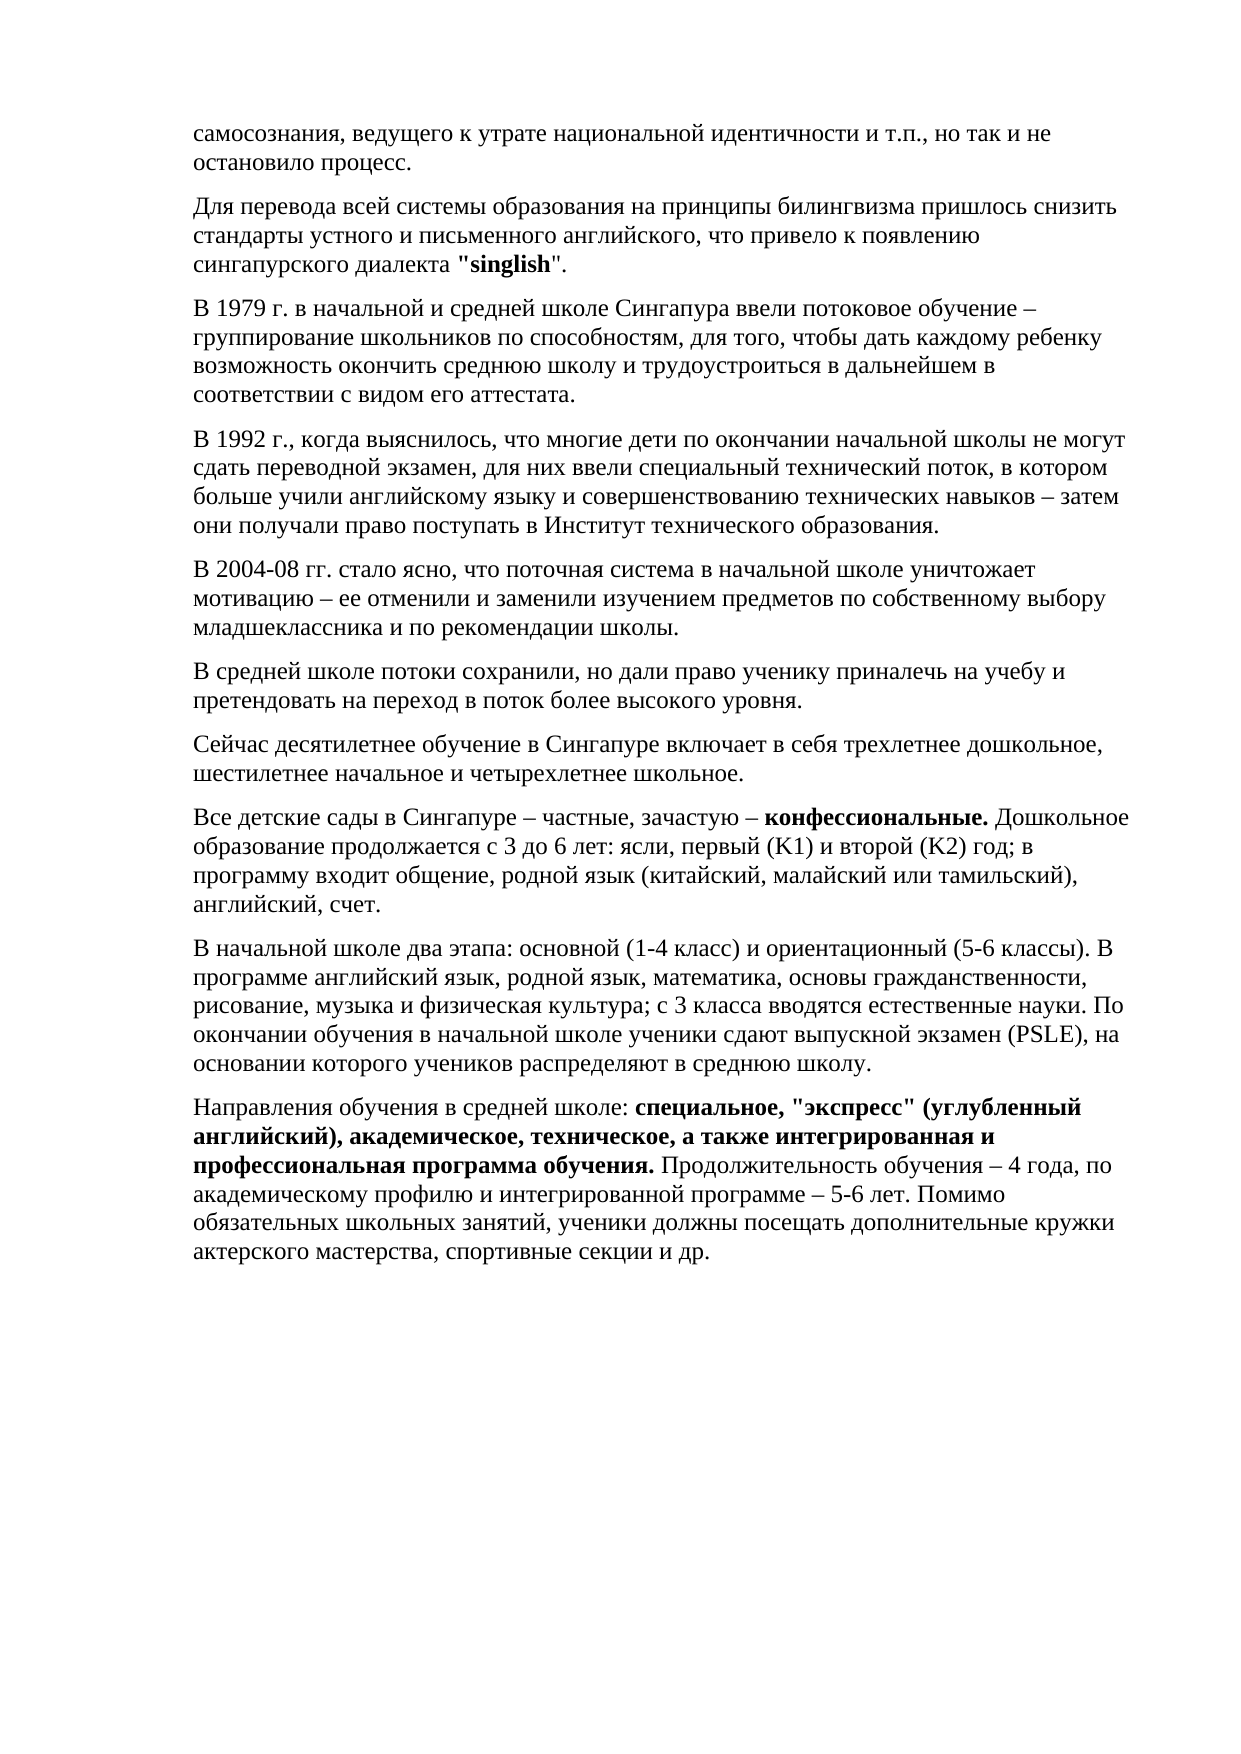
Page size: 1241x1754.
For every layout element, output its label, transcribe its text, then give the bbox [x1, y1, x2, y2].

text Все детские сады в Сингапуре – частные, зачастую – конфессиональные. Дошкольное образование продолжается с 3 до 6 лет: ясли, первый (K1) и второй (K2) год; в программу входит общение, родной язык (китайский, малайский или тамильский), английский, счет. [193, 802, 1136, 917]
text В 1992 г., когда выяснилось, что многие дети по окончании начальной школы не могут сдать переводной экзамен, для них ввели специальный технический поток, в котором больше учили английскому языку и совершенствованию технических навыков – затем они получали право поступать в Институт технического образования. [193, 424, 1136, 539]
text Сейчас десятилетнее обучение в Сингапуре включает в себя трехлетнее дошкольное, шестилетнее начальное и четырехлетнее школьное. [193, 729, 1136, 787]
text Направления обучения в средней школе: специальное, "экспресс" (углубленный английский), академическое, техническое, а также интегрированная и профессиональная программа обучения. Продолжительность обучения – 4 года, по академическому профилю и интегрированной программе – 5-6 лет. Помимо обязательных школьных занятий, ученики должны посещать дополнительные кружки актерского мастерства, спортивные секции и др. [193, 1092, 1136, 1265]
text В средней школе потоки сохранили, но дали право ученику приналечь на учебу и претендовать на переход в поток более высокого уровня. [193, 656, 1136, 714]
text Для перевода всей системы образования на принципы билингвизма пришлось снизить стандарты устного и письменного английского, что привело к появлению сингапурского диалекта "singlish". [193, 191, 1136, 277]
text В 1979 г. в начальной и средней школе Сингапура ввели потоковое обучение – группирование школьников по способностям, для того, чтобы дать каждому ребенку возможность окончить среднюю школу и трудоустроиться в дальнейшем в соответствии с видом его аттестата. [193, 293, 1136, 408]
text В начальной школе два этапа: основной (1-4 класс) и ориентационный (5-6 классы). В программе английский язык, родной язык, математика, основы гражданственности, рисование, музыка и физическая культура; с 3 класса вводятся естественные науки. По окончании обучения в начальной школе ученики сдают выпускной экзамен (PSLE), на основании которого учеников распределяют в среднюю школу. [193, 933, 1136, 1077]
text В 2004-08 гг. стало ясно, что поточная система в начальной школе уничтожает мотивацию – ее отменили и заменили изучением предметов по собственному выбору младшеклассника и по рекомендации школы. [193, 554, 1136, 641]
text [193, 118, 1136, 176]
